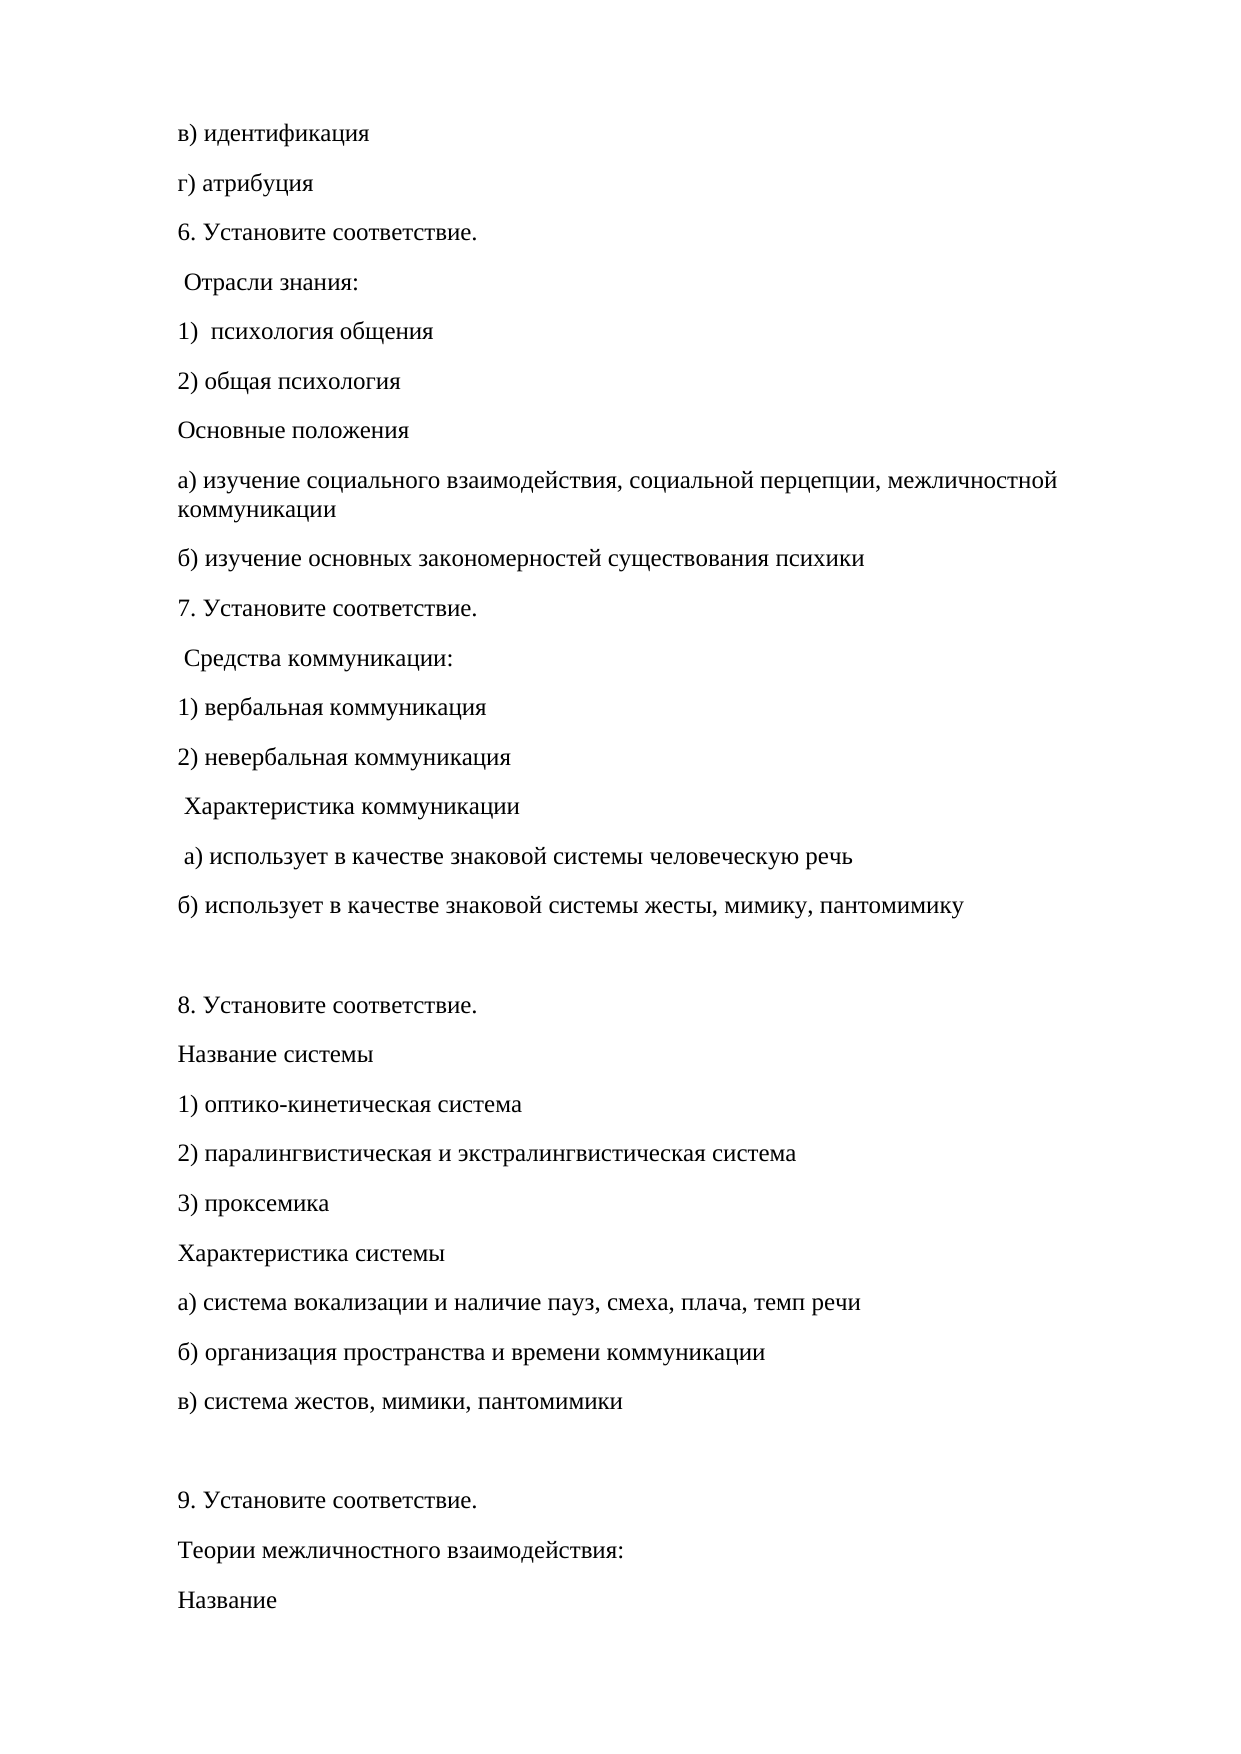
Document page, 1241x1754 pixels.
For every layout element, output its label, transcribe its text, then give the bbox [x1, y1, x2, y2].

text г) атрибуция [177, 168, 1152, 196]
text 2) паралингвистическая и экстралингвистическая система [177, 1138, 1152, 1167]
text Название [177, 1585, 1152, 1613]
text в) идентификация [177, 118, 1152, 147]
text Характеристика коммуникации [177, 791, 1152, 820]
text 2) общая психология [177, 366, 1152, 395]
text а) использует в качестве знаковой системы человеческую речь [177, 841, 1152, 870]
text в) система жестов, мимики, пантомимики [177, 1386, 1152, 1415]
text 7. Установите соответствие. [177, 593, 1152, 622]
text б) организация пространства и времени коммуникации [177, 1337, 1152, 1366]
text 9. Установите соответствие. [177, 1486, 1152, 1514]
text 1) психология общения [177, 316, 1152, 345]
text Название системы [177, 1039, 1152, 1068]
text Характеристика системы [177, 1238, 1152, 1266]
text Теории межличностного взаимодействия: [177, 1535, 1152, 1564]
text б) использует в качестве знаковой системы жесты, мимику, пантомимику [177, 891, 1152, 919]
text Основные положения [177, 416, 1152, 444]
text а) система вокализации и наличие пауз, смеха, плача, темп речи [177, 1287, 1152, 1316]
text 6. Установите соответствие. [177, 217, 1152, 246]
text 1) оптико-кинетическая система [177, 1089, 1152, 1118]
text 1) вербальная коммуникация [177, 692, 1152, 721]
text Отрасли знания: [177, 267, 1152, 296]
text б) изучение основных закономерностей существования психики [177, 543, 1152, 572]
text 2) невербальная коммуникация [177, 742, 1152, 771]
text 8. Установите соответствие. [177, 990, 1152, 1018]
text 3) проксемика [177, 1188, 1152, 1217]
text а) изучение социального взаимодействия, социальной перцепции, межличностной коммуникации [177, 465, 1152, 523]
text Средства коммуникации: [177, 643, 1152, 671]
